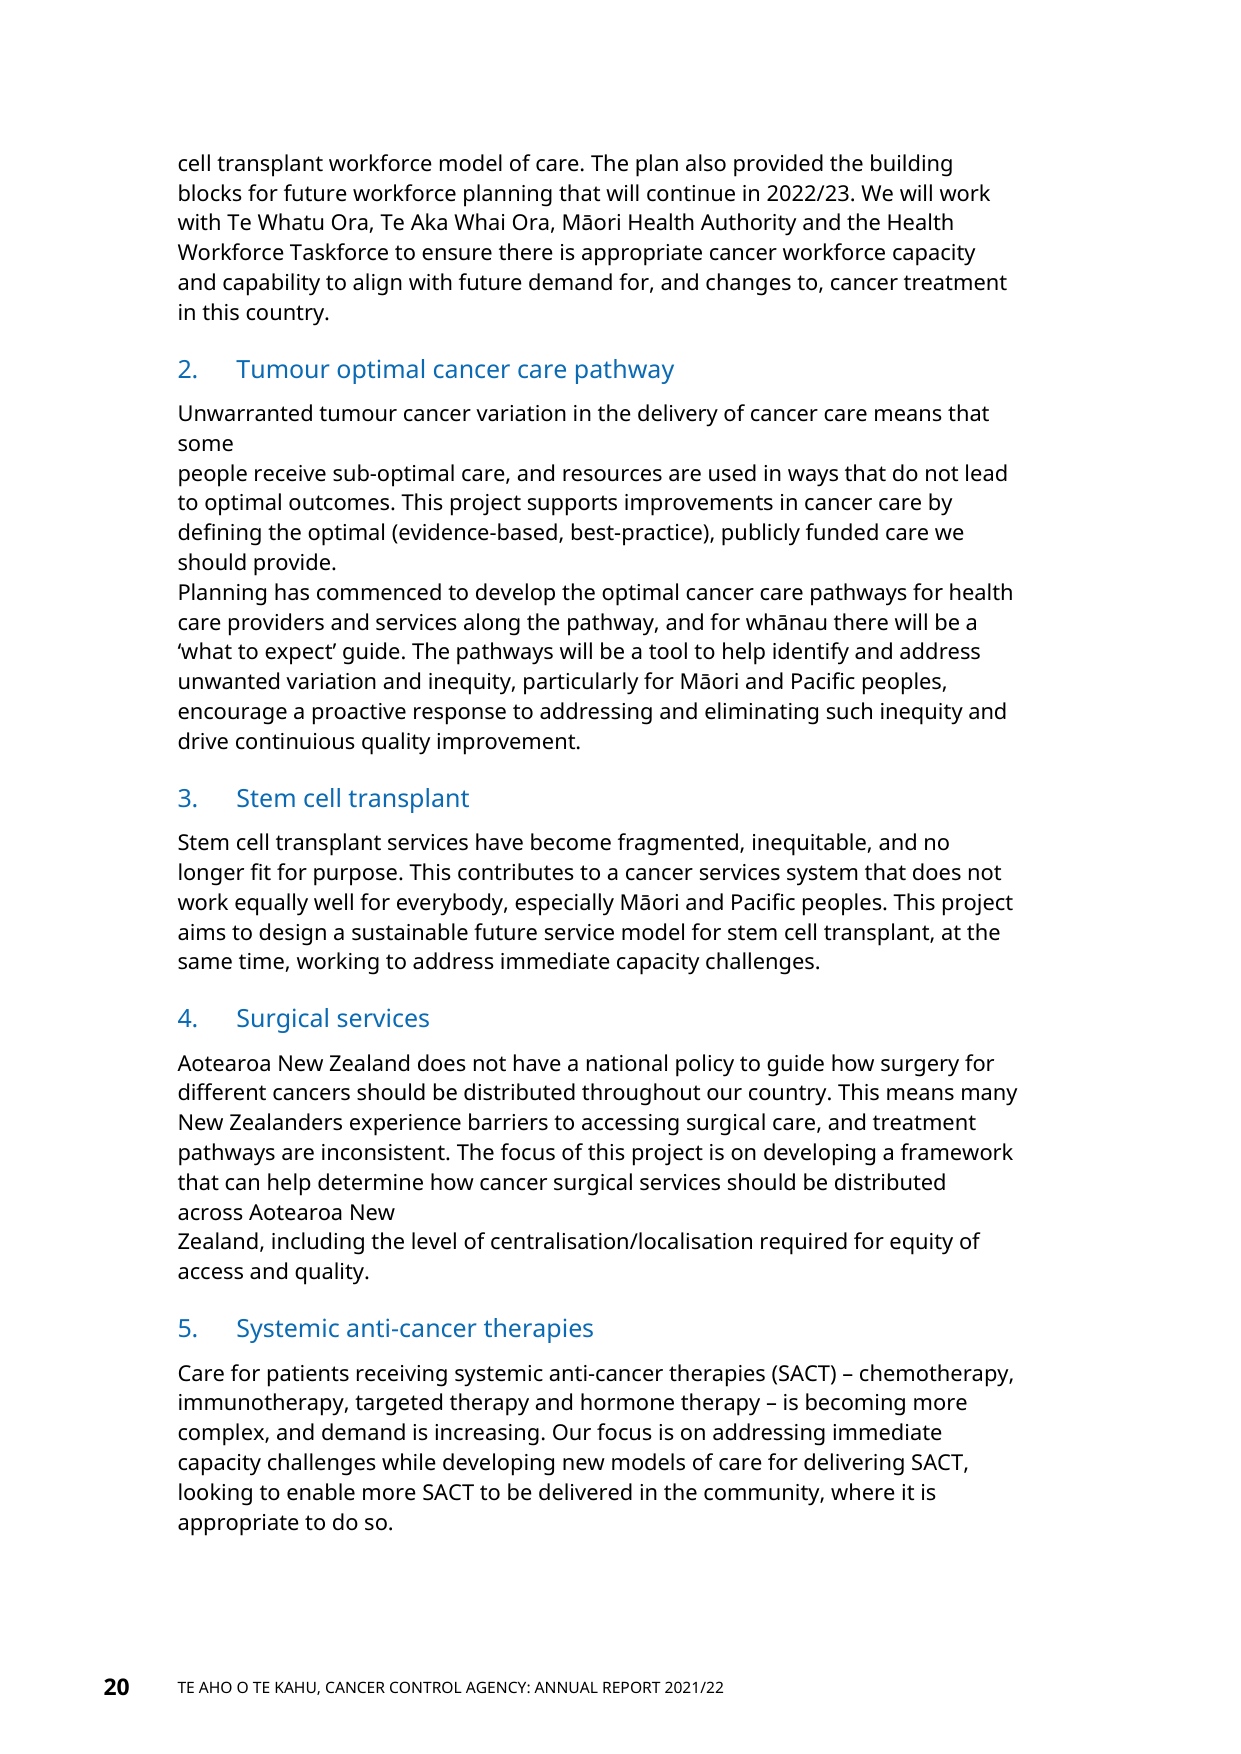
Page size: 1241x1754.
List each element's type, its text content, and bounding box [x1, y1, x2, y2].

text people receive sub-optimal care, and resources are used in ways that do not lead to optimal outcomes. This project supports improvements in cancer care by defining the optimal (evidence-based, best-practice), publicly funded care we should provide. [177, 458, 1019, 577]
text Planning has commenced to develop the optimal cancer care pathways for health care providers and services along the pathway, and for whānau there will be a ‘what to expect’ guide. The pathways will be a tool to help identify and address unwanted variation and inequity, particularly for Māori and Pacific peoples, encourage a proactive response to addressing and eliminating such inequity and drive continuious quality improvement. [177, 577, 1019, 756]
text Aotearoa New Zealand does not have a national policy to guide how surgery for [177, 1048, 1019, 1077]
subtitle 2. Tumour optimal cancer care pathway [177, 351, 1019, 386]
text immunotherapy, targeted therapy and hormone therapy – is becoming more complex, and demand is increasing. Our focus is on addressing immediate capacity challenges while developing new models of care for delivering SACT, looking to enable more SACT to be delivered in the community, where it is appropriate to do so. [177, 1387, 1019, 1536]
text Unwarranted tumour cancer variation in the delivery of cancer care means that some [177, 398, 1019, 458]
text different cancers should be distributed throughout our country. This means many New Zealanders experience barriers to accessing surgical care, and treatment pathways are inconsistent. The focus of this project is on developing a framework that can help determine how cancer surgical services should be distributed across Aotearoa New [177, 1077, 1019, 1226]
text Stem cell transplant services have become fragmented, inequitable, and no longer fit for purpose. This contributes to a cancer services system that does not work equally well for everybody, especially Māori and Pacific peoples. This project aims to design a sustainable future service model for stem cell transplant, at the same time, working to address immediate capacity challenges. [177, 827, 1019, 976]
subtitle 5. Systemic anti-cancer therapies [177, 1311, 1019, 1345]
text Care for patients receiving systemic anti-cancer therapies (SACT) – chemotherapy, [177, 1357, 1019, 1387]
subtitle 4. Surgical services [177, 1001, 1019, 1035]
subtitle 3. Stem cell transplant [177, 781, 1019, 814]
text Zealand, including the level of centralisation/localisation required for equity of access and quality. [177, 1226, 1019, 1286]
